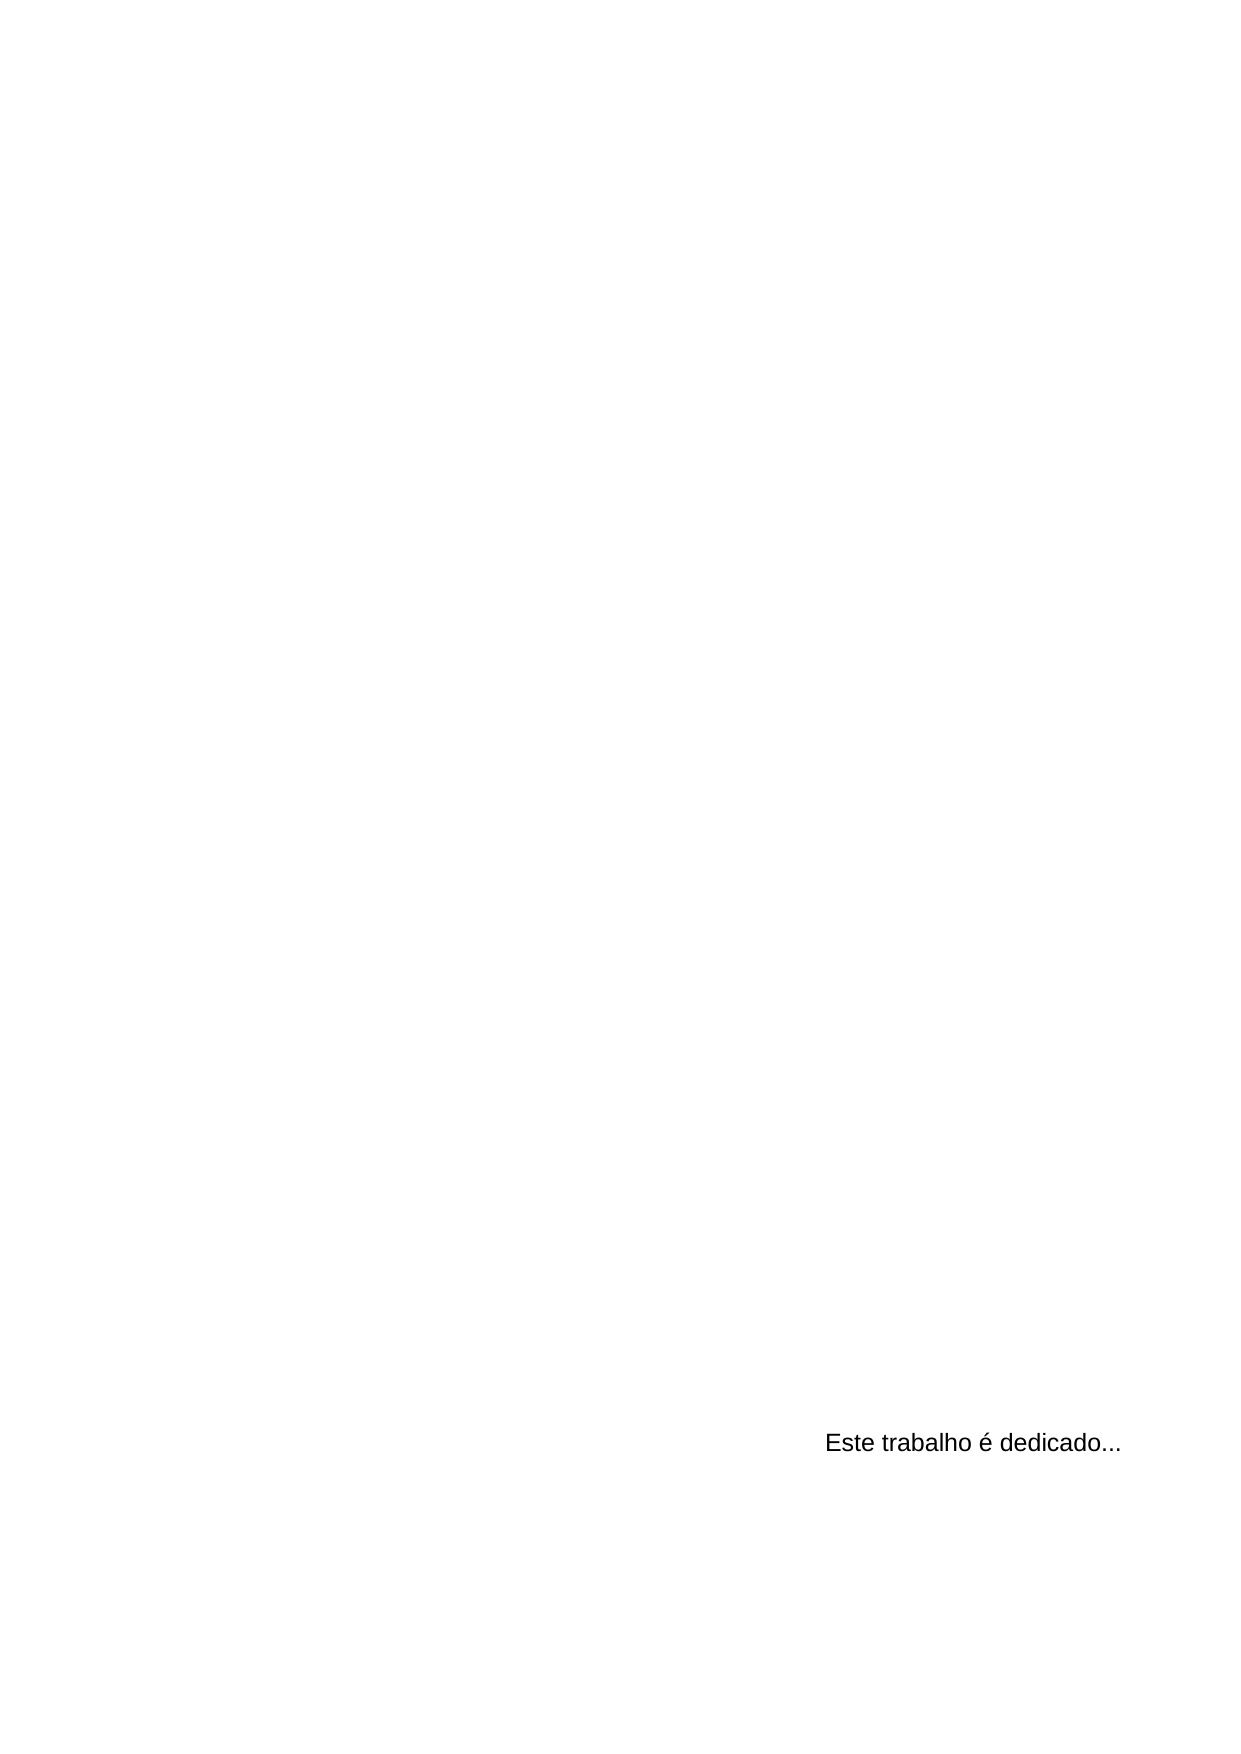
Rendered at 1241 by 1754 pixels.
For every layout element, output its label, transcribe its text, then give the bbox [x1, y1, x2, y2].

text Este trabalho é dedicado... [177, 1428, 1122, 1457]
